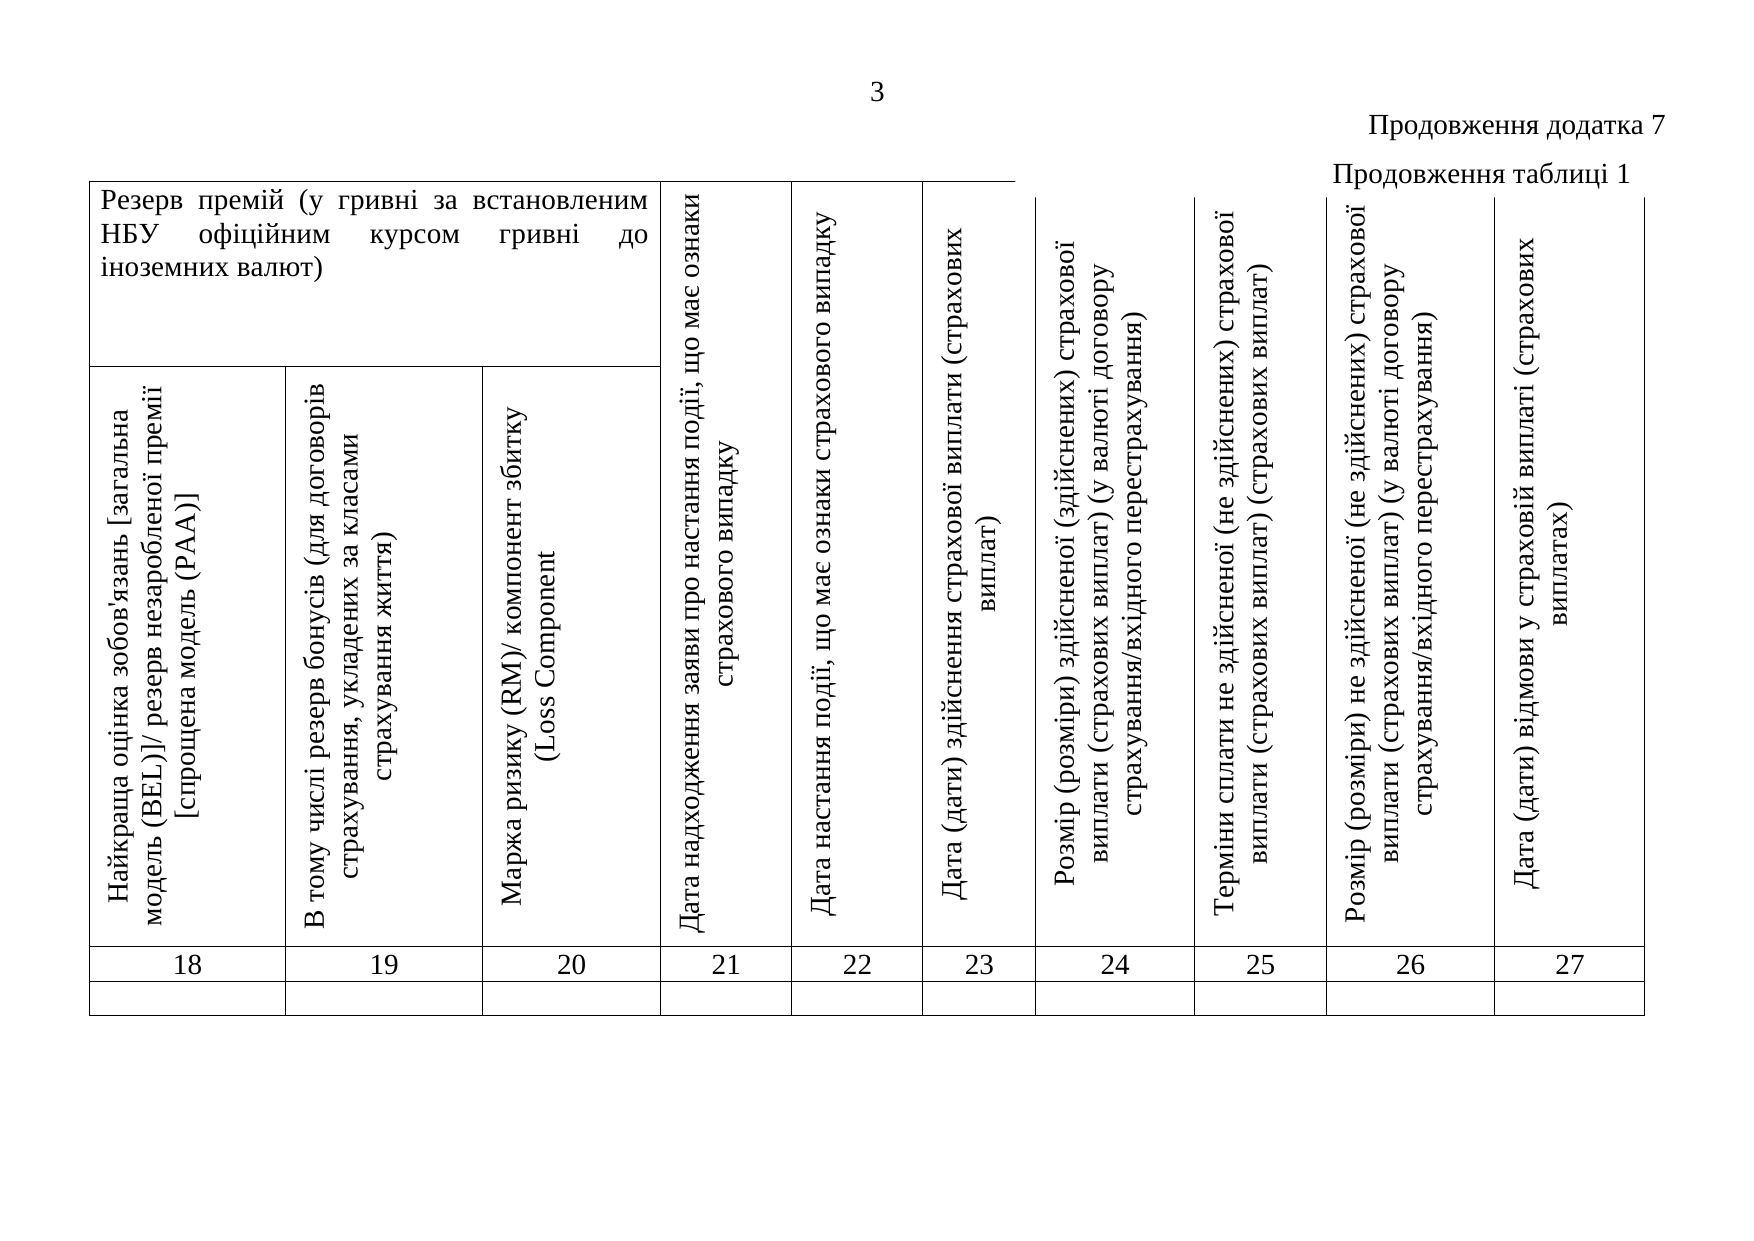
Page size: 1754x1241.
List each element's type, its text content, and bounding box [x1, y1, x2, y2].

table_cell В тому числі резерв бонусів (для договорів страхування, укладених за класами страхування життя) [286, 367, 482, 946]
table_cell 18 [90, 947, 285, 981]
table_cell [1495, 982, 1644, 1015]
table_cell 20 [483, 947, 660, 981]
table_header Дата (дати) здійснення страхової виплати (страхових виплат) [923, 182, 1035, 946]
table_cell 26 [1327, 947, 1494, 981]
table_cell [1327, 982, 1494, 1015]
table_header Дата надходження заяви про настання події, що має ознаки страхового випадку [661, 182, 791, 946]
table_cell Маржа ризику (RM)/ компонент збитку (Loss Component [483, 367, 660, 946]
table_cell [483, 982, 660, 1015]
table_header Розмір (розміри) не здійсненої (не здійснених) страхової виплати (страхових виплат) (у валюті договору страхування/вхідного перестрахування) [1327, 198, 1494, 946]
table_cell 25 [1195, 947, 1326, 981]
table_cell [792, 982, 922, 1015]
table_header Терміни сплати не здійсненої (не здійснених) страхової виплати (страхових виплат) (страхових виплат) [1195, 198, 1326, 946]
table_header Дата (дати) відмови у страховій виплаті (страхових виплатах) [1495, 198, 1644, 946]
table_cell [923, 982, 1035, 1015]
table_cell 23 [923, 947, 1035, 981]
table_cell 22 [792, 947, 922, 981]
table_cell [1195, 982, 1326, 1015]
table_cell [90, 982, 285, 1015]
table_cell 21 [661, 947, 791, 981]
table_cell 27 [1495, 947, 1644, 981]
table_cell Найкраща оцінка зобов'язань [загальна модель (BEL)]/ резерв незаробленої премії [спрощена модель (PAA)] [90, 367, 285, 946]
table_cell 19 [286, 947, 482, 981]
table_cell [1036, 982, 1194, 1015]
table_cell 24 [1036, 947, 1194, 981]
table_cell [661, 982, 791, 1015]
table_header Резерв премій (у гривні за встановленим НБУ офіційним курсом гривні до іноземних валют) [90, 182, 660, 366]
table_header Розмір (розміри) здійсненої (здійснених) страхової виплати (страхових виплат) (у валюті договору страхування/вхідного перестрахування) [1036, 198, 1194, 946]
table_cell [286, 982, 482, 1015]
table_header Дата настання події, що має ознаки страхового випадку [792, 182, 922, 946]
